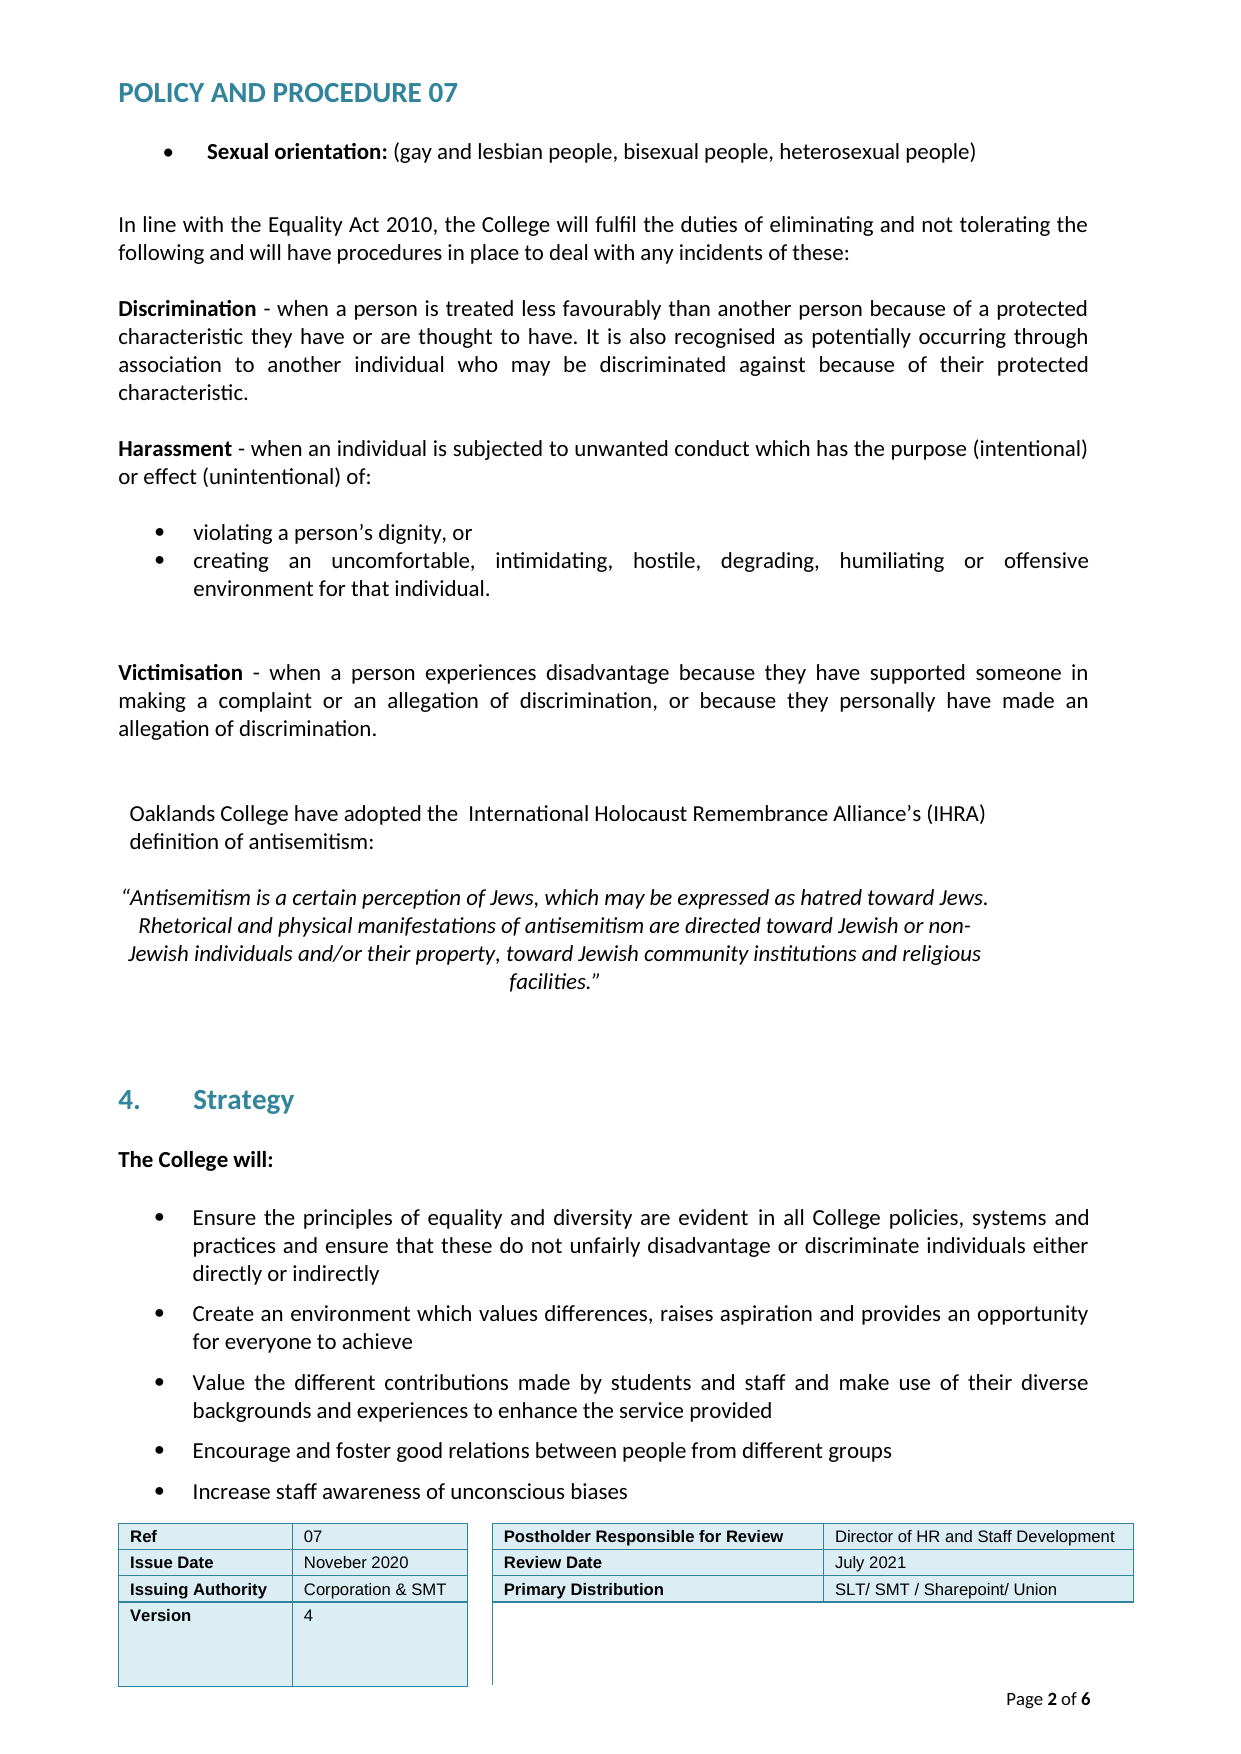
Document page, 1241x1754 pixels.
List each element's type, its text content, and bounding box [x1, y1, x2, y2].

list Value the different contributions made by students and staff and make use of their diverse backgrounds and experiences to enhance the service provided [155, 1368, 1090, 1424]
table_header “Antisemitism is a certain perception of Jews, which may be expressed as hatred toward Jews. Rhetorical and physical manifestations of antisemitism are directed toward Jewish or non-Jewish individuals and/or their property, toward Jewish community institutions and religious facilities.” [107, 799, 1006, 996]
list Ensure the principles of equality and diversity are evident in all College policies, systems and practices and ensure that these do not unfairly disadvantage or discriminate individuals either directly or indirectly [155, 1203, 1090, 1287]
list Create an environment which values differences, raises aspiration and provides an opportunity for everyone to achieve [155, 1299, 1090, 1355]
text Discrimination - when a person is treated less favourably than another person because of a protected characteristic they have or are thought to have. It is also recognised as potentially occurring through association to another individual who may be discriminated against because of their protected characteristic. [118, 294, 1090, 406]
list violating a person’s dignity, or [156, 518, 1090, 546]
list Increase staff awareness of unconscious biases [155, 1477, 1090, 1505]
list creating an uncomfortable, intimidating, hostile, degrading, humiliating or offensive environment for that individual. [156, 546, 1090, 602]
text In line with the Equality Act 2010, the College will fulfil the duties of eliminating and not tolerating the following and will have procedures in place to deal with any incidents of these: [118, 210, 1090, 266]
text 4. Strategy [118, 1081, 1090, 1116]
list Encourage and foster good relations between people from different groups [155, 1436, 1090, 1464]
text Harassment - when an individual is subjected to unwanted conduct which has the purpose (intentional) or effect (unintentional) of: [118, 434, 1090, 490]
text The College will: [118, 1146, 1090, 1173]
text • Sexual orientation: (gay and lesbian people, bisexual people, heterosexual people) [162, 137, 1090, 166]
text Victimisation - when a person experiences disadvantage because they have supported someone in making a complaint or an allegation of discrimination, or because they personally have made an allegation of discrimination. [118, 658, 1090, 743]
